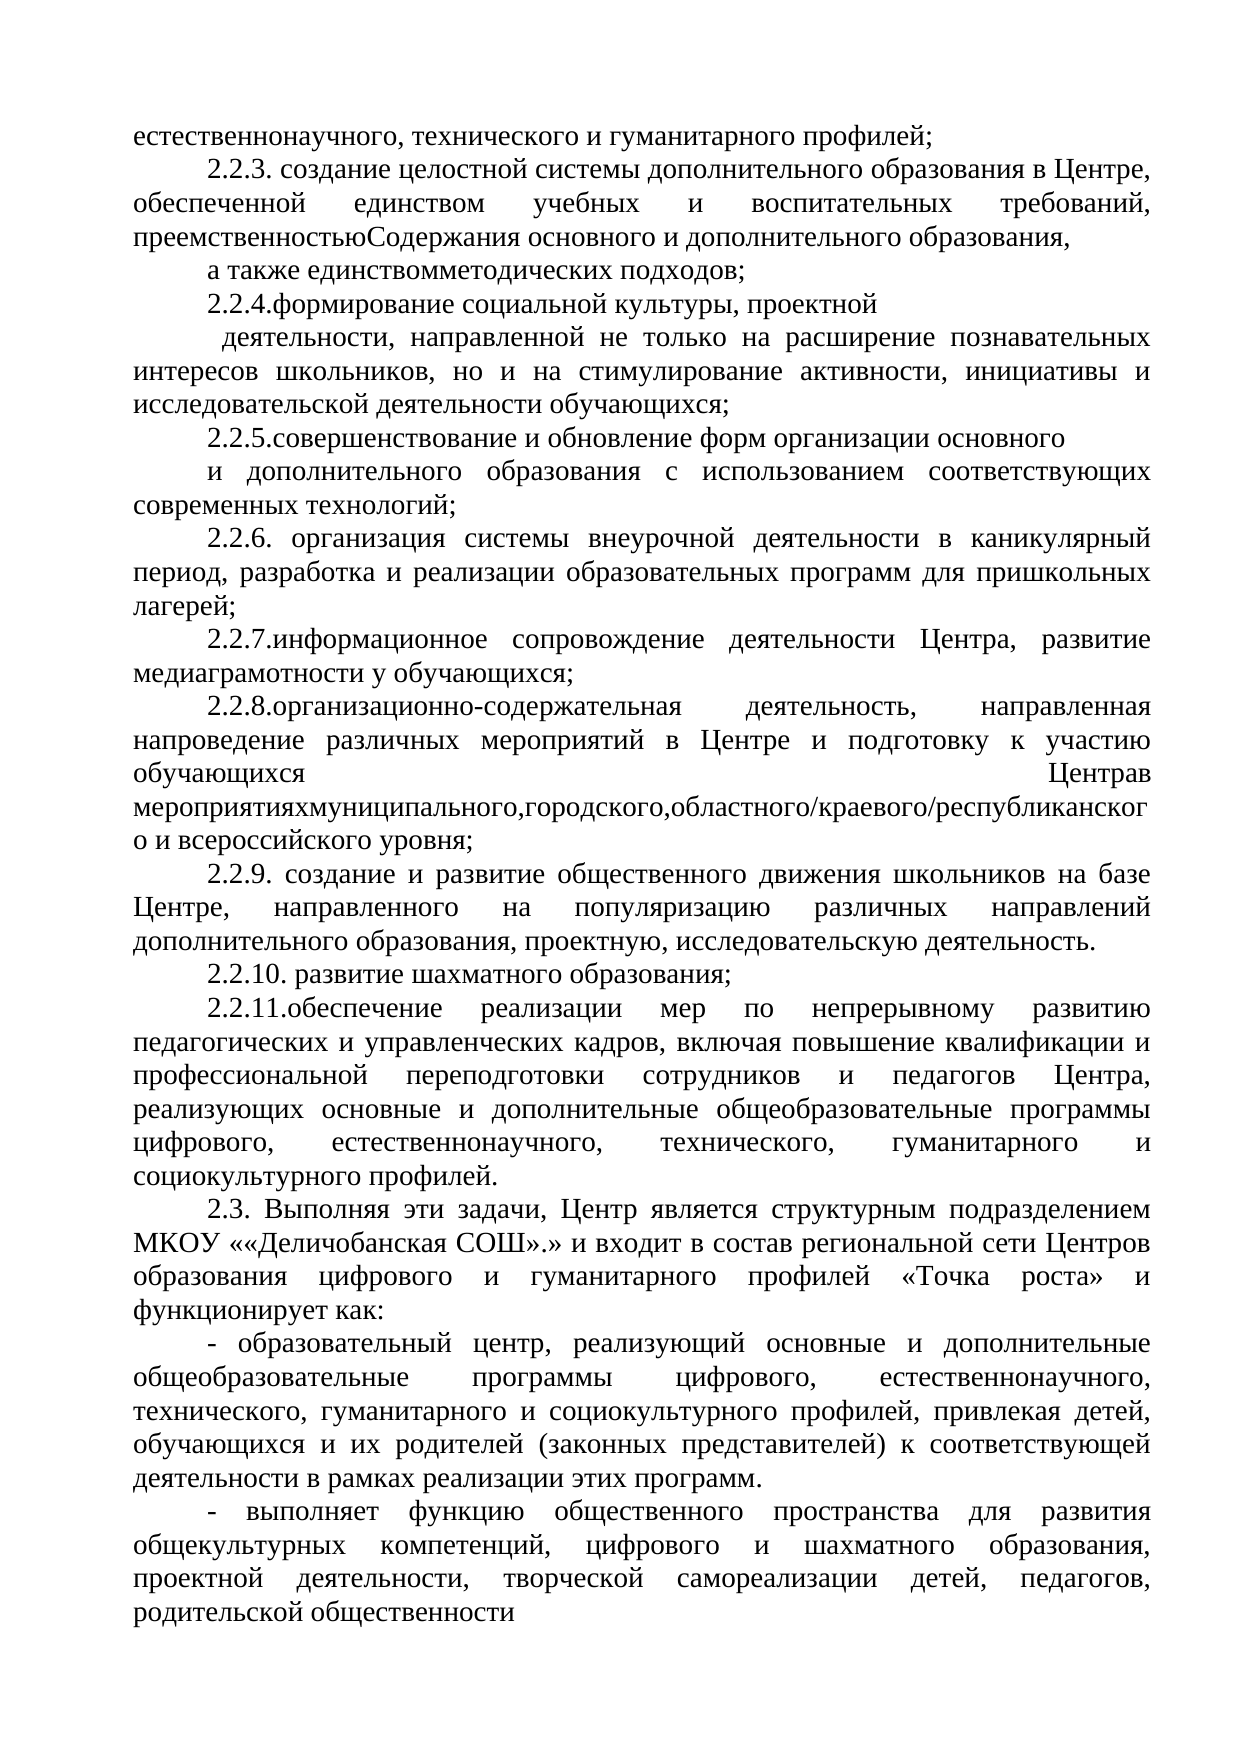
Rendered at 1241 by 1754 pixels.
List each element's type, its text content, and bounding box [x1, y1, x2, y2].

text - выполняет функцию общественного пространства для развития общекультурных компетенций, цифрового и шахматного образования, проектной деятельности, творческой самореализации детей, педагогов, родительской общественности [133, 1493, 1152, 1627]
text - образовательный центр, реализующий основные и дополнительные общеобразовательные программы цифрового, естественнонаучного, технического, гуманитарного и социокультурного профилей, привлекая детей, обучающихся и их родителей (законных представителей) к соответствующей деятельности в рамках реализации этих программ. [133, 1326, 1152, 1493]
text 2.2.7.информационное сопровождение деятельности Центра, развитие медиаграмотности у обучающихся; [133, 621, 1152, 688]
text и дополнительного образования с использованием соответствующих современных технологий; [133, 453, 1152, 521]
text деятельности, направленной не только на расширение познавательных интересов школьников, но и на стимулирование активности, инициативы и исследовательской деятельности обучающихся; [133, 319, 1152, 420]
text 2.2.4.формирование социальной культуры, проектной [133, 286, 1152, 319]
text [133, 118, 1152, 152]
text 2.2.3. создание целостной системы дополнительного образования в Центре, обеспеченной единством учебных и воспитательных требований, преемственностьюСодержания основного и дополнительного образования, [133, 152, 1152, 252]
text 2.3. Выполняя эти задачи, Центр является структурным подразделением МКОУ ««Деличобанская СОШ».» и входит в состав региональной сети Центров образования цифрового и гуманитарного профилей «Точка роста» и функционирует как: [133, 1191, 1152, 1326]
text 2.2.6. организация системы внеурочной деятельности в каникулярный период, разработка и реализации образовательных программ для пришкольных лагерей; [133, 521, 1152, 621]
text 2.2.9. создание и развитие общественного движения школьников на базе Центре, направленного на популяризацию различных направлений дополнительного образования, проектную, исследовательскую деятельность. [133, 856, 1152, 957]
text 2.2.10. развитие шахматного образования; [133, 957, 1152, 990]
text 2.2.8.организационно-содержательная деятельность, направленная напроведение различных мероприятий в Центре и подготовку к участию обучающихся Центрав мероприятияхмуниципального,городского,областного/краевого/республиканского и всероссийского уровня; [133, 688, 1152, 856]
text 2.2.11.обеспечение реализации мер по непрерывному развитию педагогических и управленческих кадров, включая повышение квалификации и профессиональной переподготовки сотрудников и педагогов Центра, реализующих основные и дополнительные общеобразовательные программы цифрового, естественнонаучного, технического, гуманитарного и социокультурного профилей. [133, 990, 1152, 1191]
text а также единствомметодических подходов; [133, 252, 1152, 286]
text 2.2.5.совершенствование и обновление форм организации основного [133, 420, 1152, 453]
